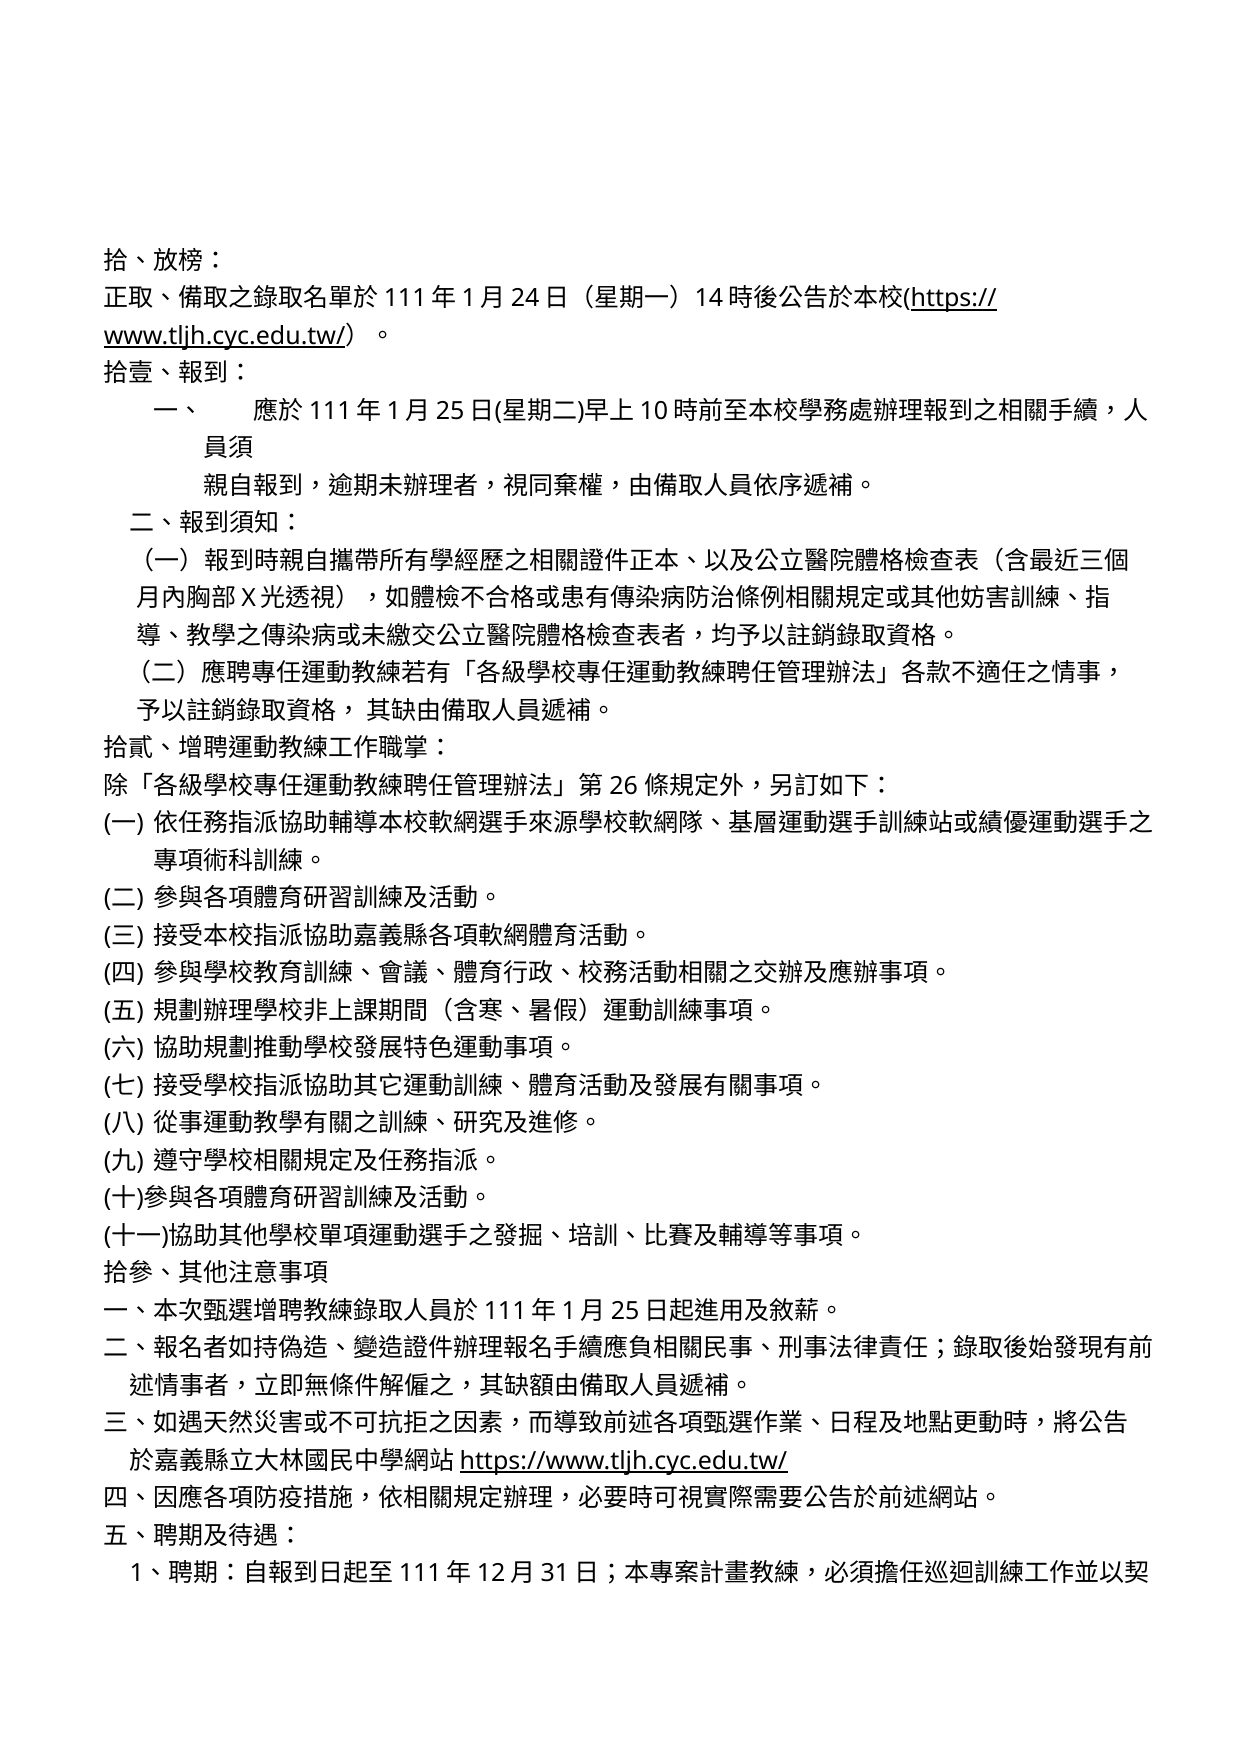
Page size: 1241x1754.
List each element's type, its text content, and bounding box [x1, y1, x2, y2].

list 應於111年1月25日(星期二)早上10時前至本校學務處辦理報到之相關手續，人員須 [153, 389, 1167, 464]
text 二、報到須知： [103, 502, 1167, 539]
text 除「各級學校專任運動教練聘任管理辦法」第 26 條規定外，另訂如下： [103, 764, 1167, 802]
text 四、因應各項防疫措施，依相關規定辦理，必要時可視實際需要公告於前述網站。 五、聘期及待遇： [103, 1477, 1167, 1552]
list 規劃辦理學校非上課期間（含寒、暑假）運動訓練事項。 [103, 989, 1167, 1027]
text (十一)協助其他學校單項運動選手之發掘、培訓、比賽及輔導等事項。 [103, 1214, 1167, 1252]
list 親自報到，逾期未辦理者，視同棄權，由備取人員依序遞補。 [203, 464, 1167, 502]
list 參與各項體育研習訓練及活動。 [103, 877, 1167, 914]
text 於嘉義縣立大林國民中學網站https://www.tljh.cyc.edu.tw/ [103, 1439, 1167, 1477]
list 協助規劃推動學校發展特色運動事項。 [103, 1027, 1167, 1064]
list 接受本校指派協助嘉義縣各項軟網體育活動。 [103, 914, 1167, 952]
text (十)參與各項體育研習訓練及活動。 [103, 1177, 1167, 1214]
text 二、報名者如持偽造、變造證件辦理報名手續應負相關民事、刑事法律責任；錄取後始發現有前 [103, 1327, 1167, 1364]
text 拾參、其他注意事項 一、本次甄選增聘教練錄取人員於111年1月25日起進用及敘薪。 [103, 1252, 1167, 1327]
text 正取、備取之錄取名單於111年1月24日（星期一）14時後公告於本校(https://www.tljh.cyc.edu.tw/）。 [103, 277, 1167, 352]
list 參與學校教育訓練、會議、體育行政、校務活動相關之交辦及應辦事項。 [103, 952, 1167, 989]
text 予以註銷錄取資格， 其缺由備取人員遞補。 [103, 689, 1167, 727]
text 月內胸部X光透視），如體檢不合格或患有傳染病防治條例相關規定或其他妨害訓練、指 [103, 577, 1167, 614]
text 拾貳、增聘運動教練工作職掌： [103, 727, 1167, 764]
text 拾壹、報到： [103, 352, 1167, 389]
text 三、如遇天然災害或不可抗拒之因素，而導致前述各項甄選作業、日程及地點更動時，將公告 [103, 1402, 1167, 1439]
text 述情事者，立即無條件解僱之，其缺額由備取人員遞補。 [103, 1364, 1167, 1402]
text （一）報到時親自攜帶所有學經歷之相關證件正本、以及公立醫院體格檢查表（含最近三個 [103, 539, 1167, 577]
text 拾、放榜： [103, 239, 1167, 277]
text 導、教學之傳染病或未繳交公立醫院體格檢查表者，均予以註銷錄取資格。 [103, 614, 1167, 652]
list 從事運動教學有關之訓練、研究及進修。 [103, 1102, 1167, 1139]
text 1、聘期：自報到日起至111年12月31日；本專案計畫教練，必須擔任巡迴訓練工作並以契 [103, 1552, 1167, 1589]
list 依任務指派協助輔導本校軟網選手來源學校軟網隊、基層運動選手訓練站或績優運動選手之專項術科訓練。 [103, 802, 1167, 877]
list 遵守學校相關規定及任務指派。 [103, 1139, 1167, 1177]
list 接受學校指派協助其它運動訓練、體育活動及發展有關事項。 [103, 1064, 1167, 1102]
text （二）應聘專任運動教練若有「各級學校專任運動教練聘任管理辦法」各款不適任之情事， [103, 652, 1167, 689]
